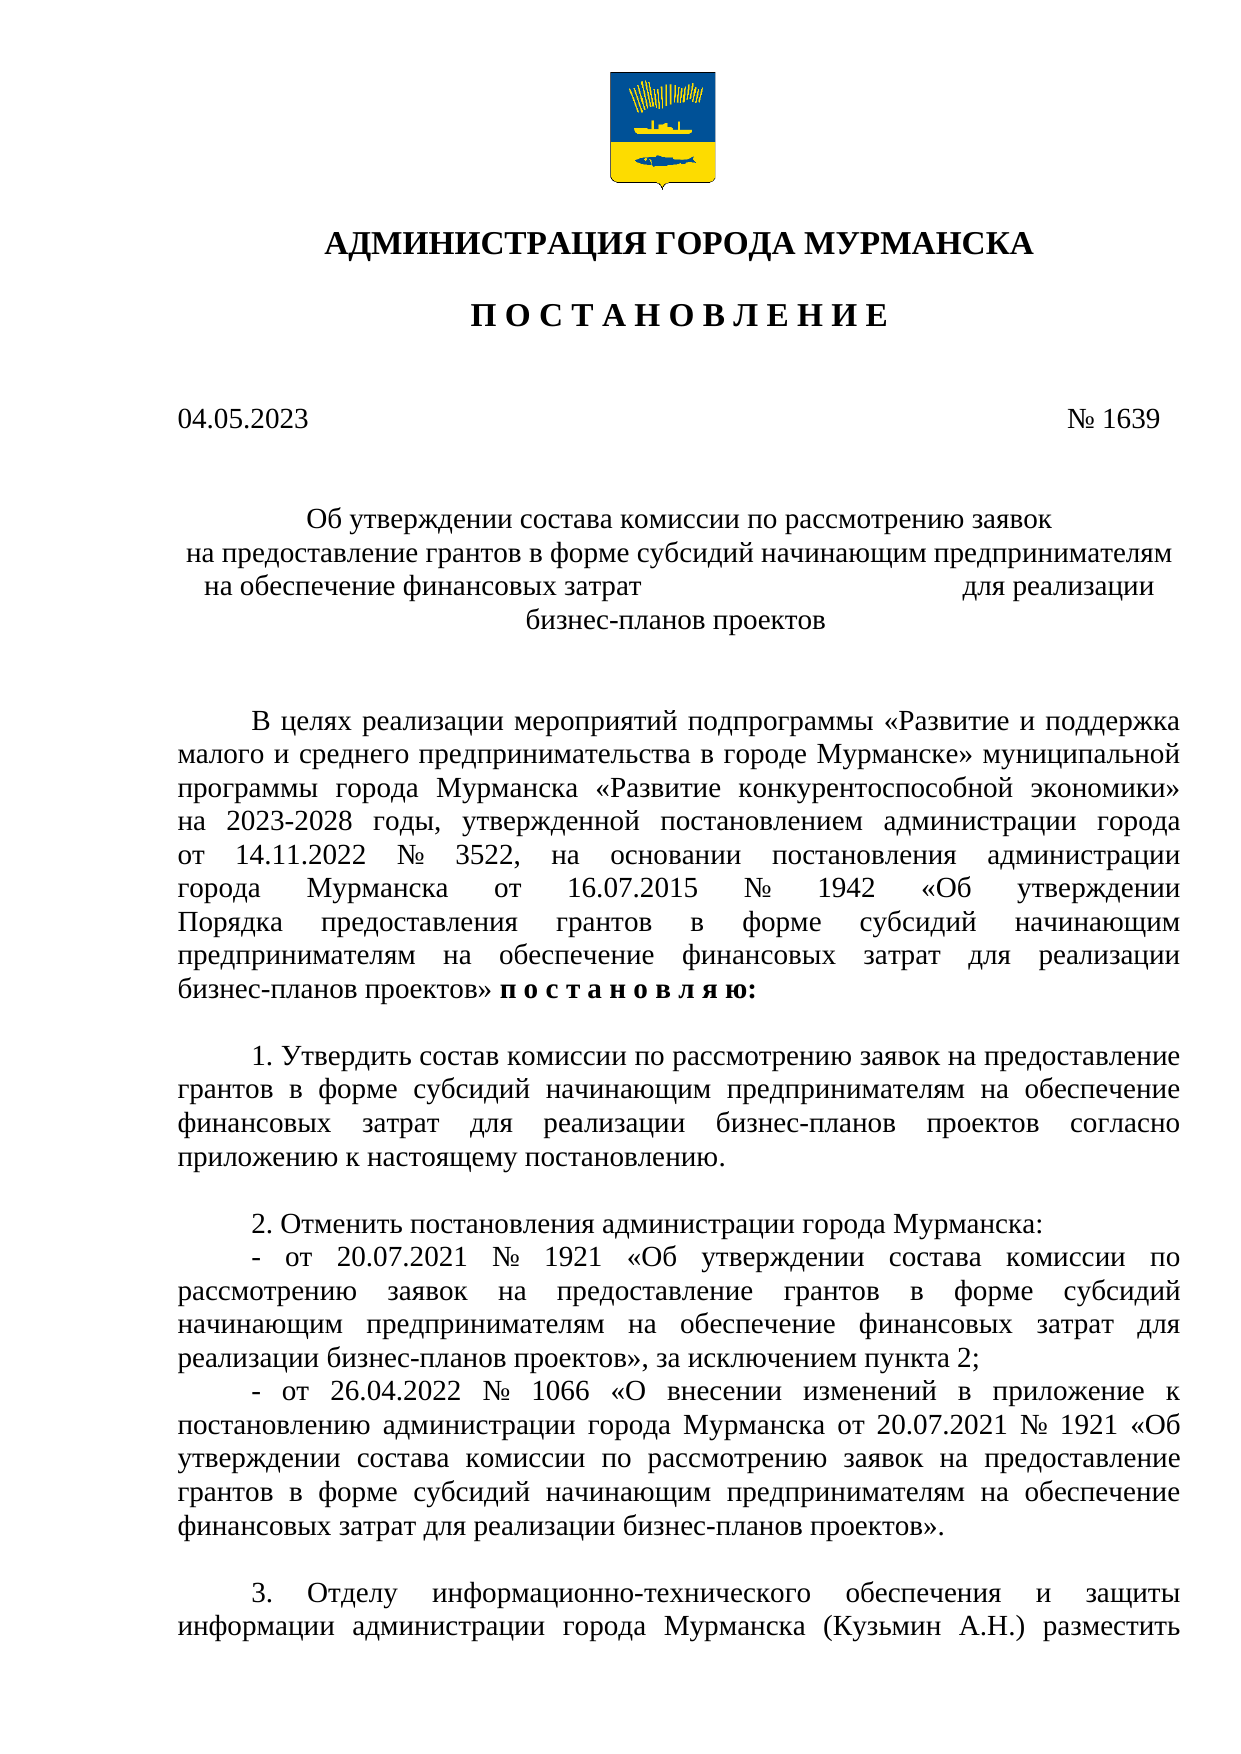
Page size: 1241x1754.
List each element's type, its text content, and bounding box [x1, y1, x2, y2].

text АДМИНИСТРАЦИЯ ГОРОДА МУРМАНСКА [177, 223, 1181, 262]
text - от 20.07.2021 № 1921 «Об утверждении состава комиссии по рассмотрению заявок на предоставление грантов в форме субсидий начинающим предпринимателям на обеспечение финансовых затрат для реализации бизнес-планов проектов», за исключением пункта 2; [177, 1239, 1181, 1373]
text 1. Утвердить состав комиссии по рассмотрению заявок на предоставление грантов в форме субсидий начинающим предпринимателям на обеспечение финансовых затрат для реализации бизнес-планов проектов согласно приложению к настоящему постановлению. [177, 1038, 1181, 1172]
text В целях реализации мероприятий подпрограммы «Развитие и поддержка малого и среднего предпринимательства в городе Мурманске» муниципальной программы города Мурманска «Развитие конкурентоспособной экономики» на 2023-2028 годы, утвержденной постановлением администрации города от 14.11.2022 № 3522, на основании постановления администрации города Мурманска от 16.07.2015 № 1942 «Об утверждении Порядка предоставления грантов в форме субсидий начинающим предпринимателям на обеспечение финансовых затрат для реализации бизнес-планов проектов» п о с т а н о в л я ю: [177, 703, 1181, 1004]
text 2. Отменить постановления администрации города Мурманска: [177, 1206, 1181, 1239]
text 04.05.2023 № 1639 [177, 401, 1181, 434]
text - от 26.04.2022 № 1066 «О внесении изменений в приложение к постановлению администрации города Мурманска от 20.07.2021 № 1921 «Об утверждении состава комиссии по рассмотрению заявок на предоставление грантов в форме субсидий начинающим предпринимателям на обеспечение финансовых затрат для реализации бизнес-планов проектов». [177, 1373, 1181, 1541]
picture [610, 72, 716, 190]
text П О С Т А Н О В Л Е Н И Е [177, 295, 1181, 334]
